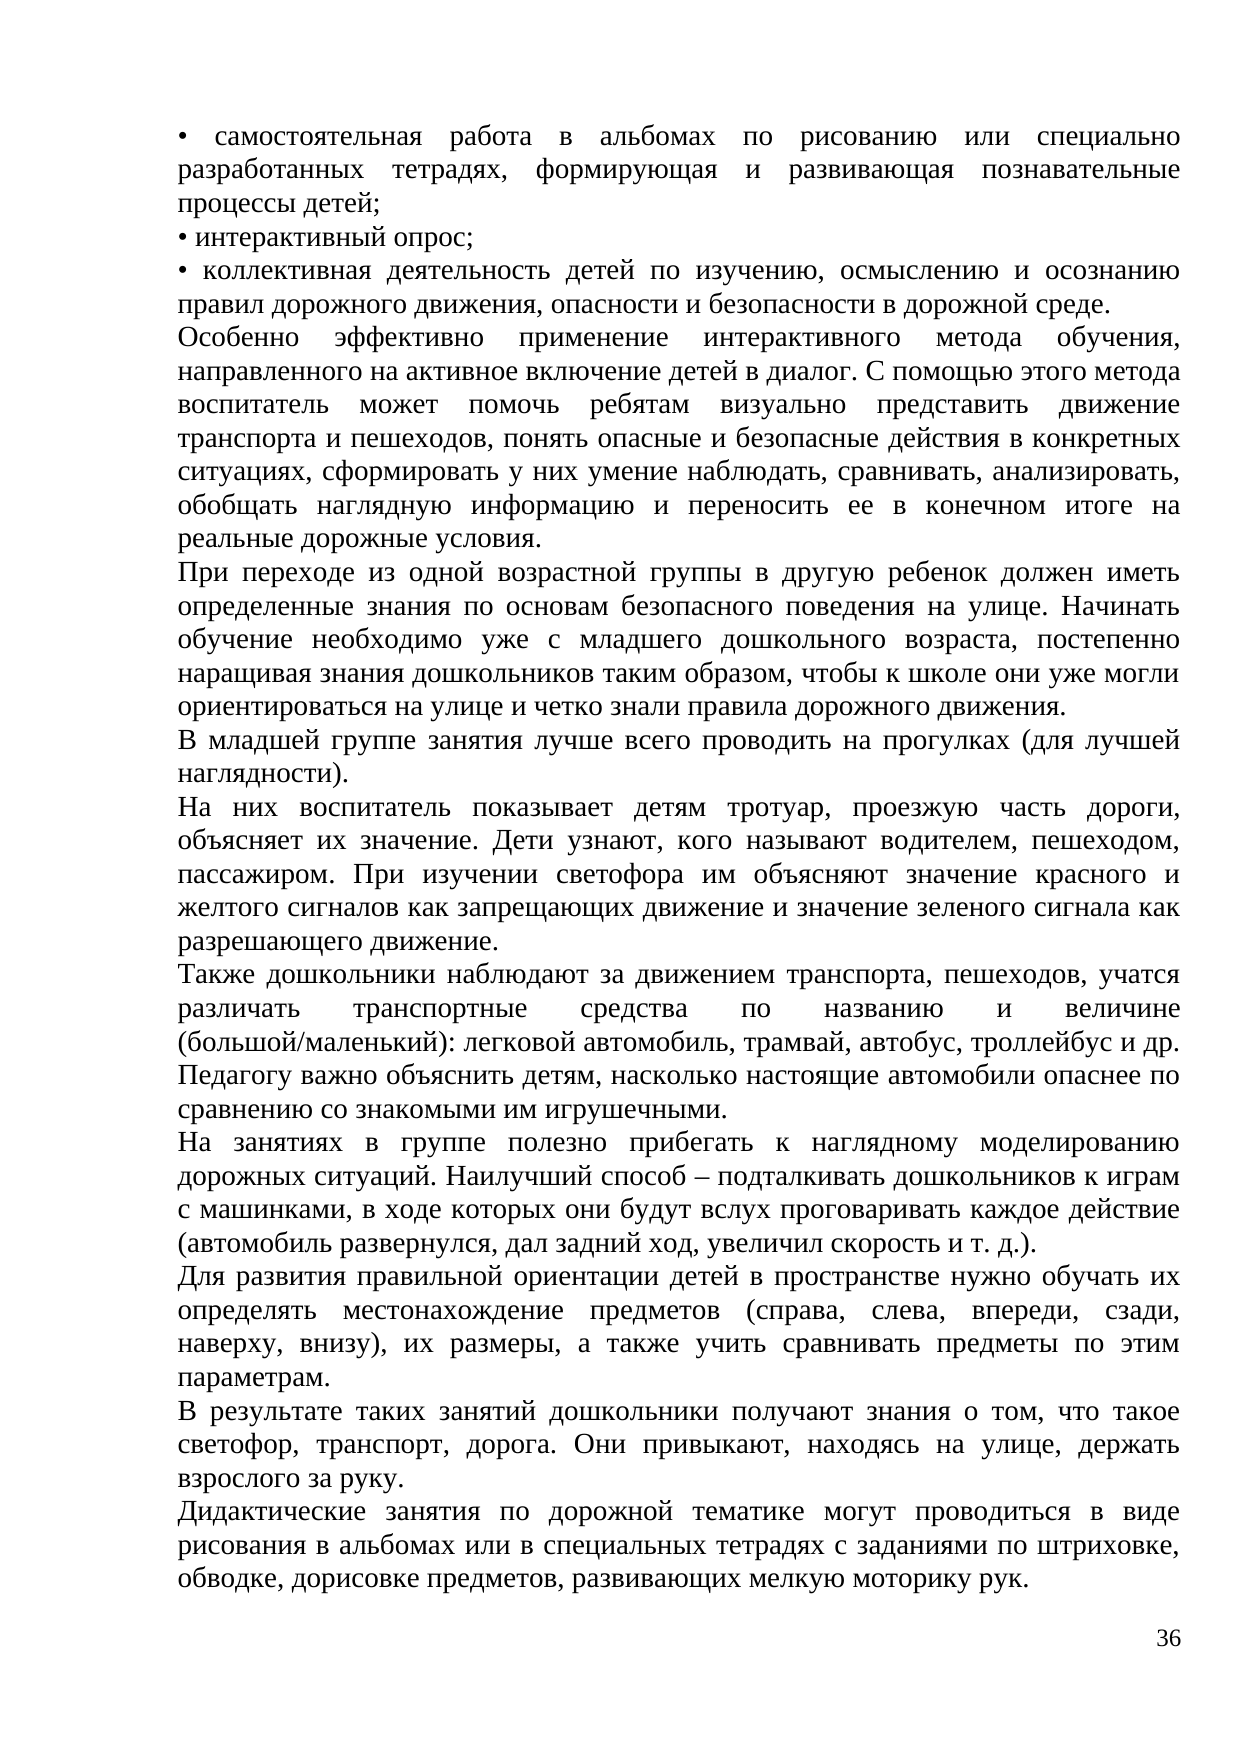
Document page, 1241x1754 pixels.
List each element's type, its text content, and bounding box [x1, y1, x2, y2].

text • самостоятельная работа в альбомах по рисованию или специально разработанных тетрадях, формирующая и развивающая познавательные процессы детей; [177, 118, 1181, 219]
text Дидактические занятия по дорожной тематике могут проводиться в виде рисования в альбомах или в специальных тетрадях с заданиями по штриховке, обводке, дорисовке предметов, развивающих мелкую моторику рук. [177, 1493, 1181, 1594]
text При переходе из одной возрастной группы в другую ребенок должен иметь определенные знания по основам безопасного поведения на улице. Начинать обучение необходимо уже с младшего дошкольного возраста, постепенно наращивая знания дошкольников таким образом, чтобы к школе они уже могли ориентироваться на улице и четко знали правила дорожного движения. [177, 554, 1181, 722]
text В результате таких занятий дошкольники получают знания о том, что такое светофор, транспорт, дорога. Они привыкают, находясь на улице, держать взрослого за руку. [177, 1393, 1181, 1493]
text Для развития правильной ориентации детей в пространстве нужно обучать их определять местонахождение предметов (справа, слева, впереди, сзади, наверху, внизу), их размеры, а также учить сравнивать предметы по этим параметрам. [177, 1258, 1181, 1393]
text Также дошкольники наблюдают за движением транспорта, пешеходов, учатся различать транспортные средства по названию и величине (большой/маленький): легковой автомобиль, трамвай, автобус, троллейбус и др. Педагогу важно объяснить детям, насколько настоящие автомобили опаснее по сравнению со знакомыми им игрушечными. [177, 957, 1181, 1124]
text • коллективная деятельность детей по изучению, осмыслению и осознанию правил дорожного движения, опасности и безопасности в дорожной среде. [177, 252, 1181, 319]
text Особенно эффективно применение интерактивного метода обучения, направленного на активное включение детей в диалог. С помощью этого метода воспитатель может помочь ребятам визуально представить движение транспорта и пешеходов, понять опасные и безопасные действия в конкретных ситуациях, сформировать у них умение наблюдать, сравнивать, анализировать, обобщать наглядную информацию и переносить ее в конечном итоге на реальные дорожные условия. [177, 319, 1181, 554]
text На них воспитатель показывает детям тротуар, проезжую часть дороги, объясняет их значение. Дети узнают, кого называют водителем, пешеходом, пассажиром. При изучении светофора им объясняют значение красного и желтого сигналов как запрещающих движение и значение зеленого сигнала как разрешающего движение. [177, 789, 1181, 957]
text На занятиях в группе полезно прибегать к наглядному моделированию дорожных ситуаций. Наилучший способ – подталкивать дошкольников к играм с машинками, в ходе которых они будут вслух проговаривать каждое действие (автомобиль развернулся, дал задний ход, увеличил скорость и т. д.). [177, 1124, 1181, 1258]
text • интерактивный опрос; [177, 219, 1181, 252]
text В младшей группе занятия лучше всего проводить на прогулках (для лучшей наглядности). [177, 722, 1181, 789]
